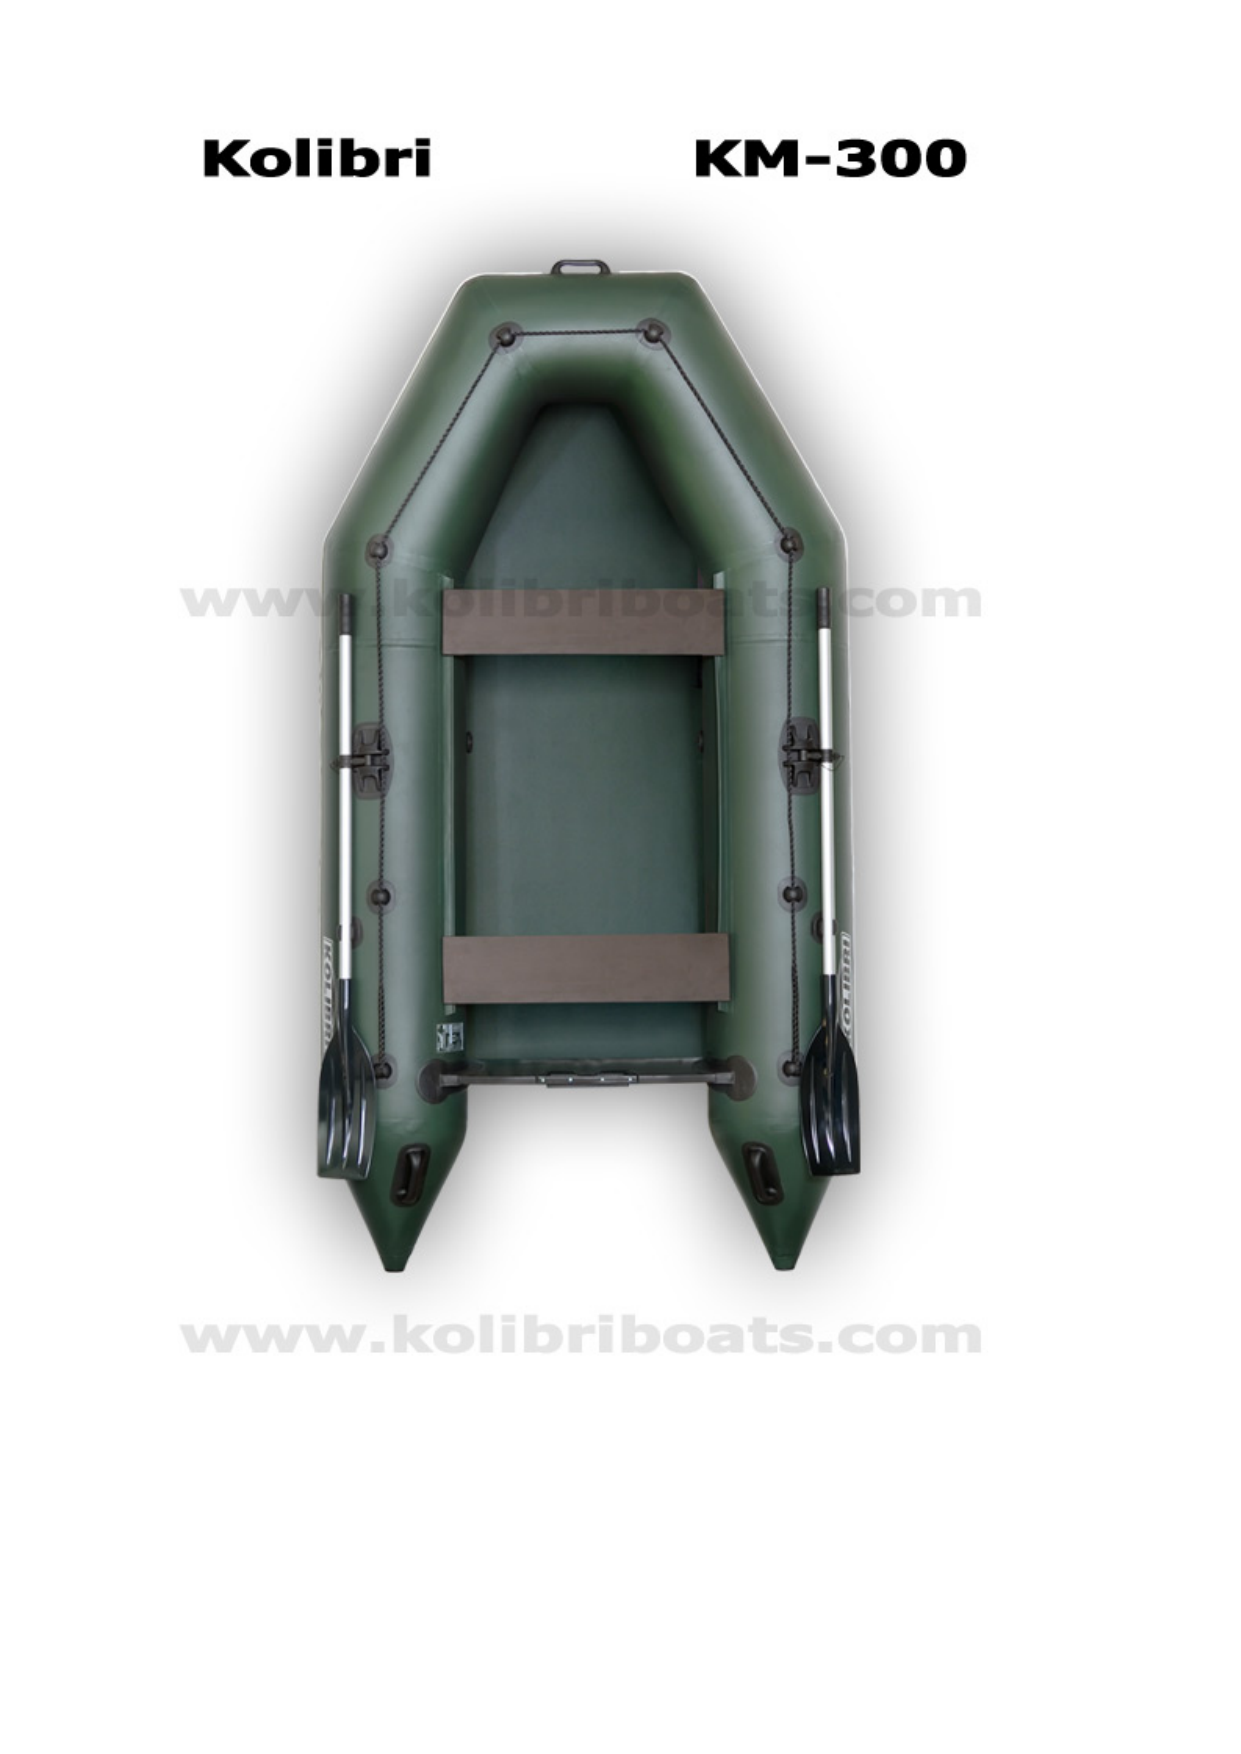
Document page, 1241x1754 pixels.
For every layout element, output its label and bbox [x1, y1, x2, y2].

picture [177, 118, 989, 1370]
